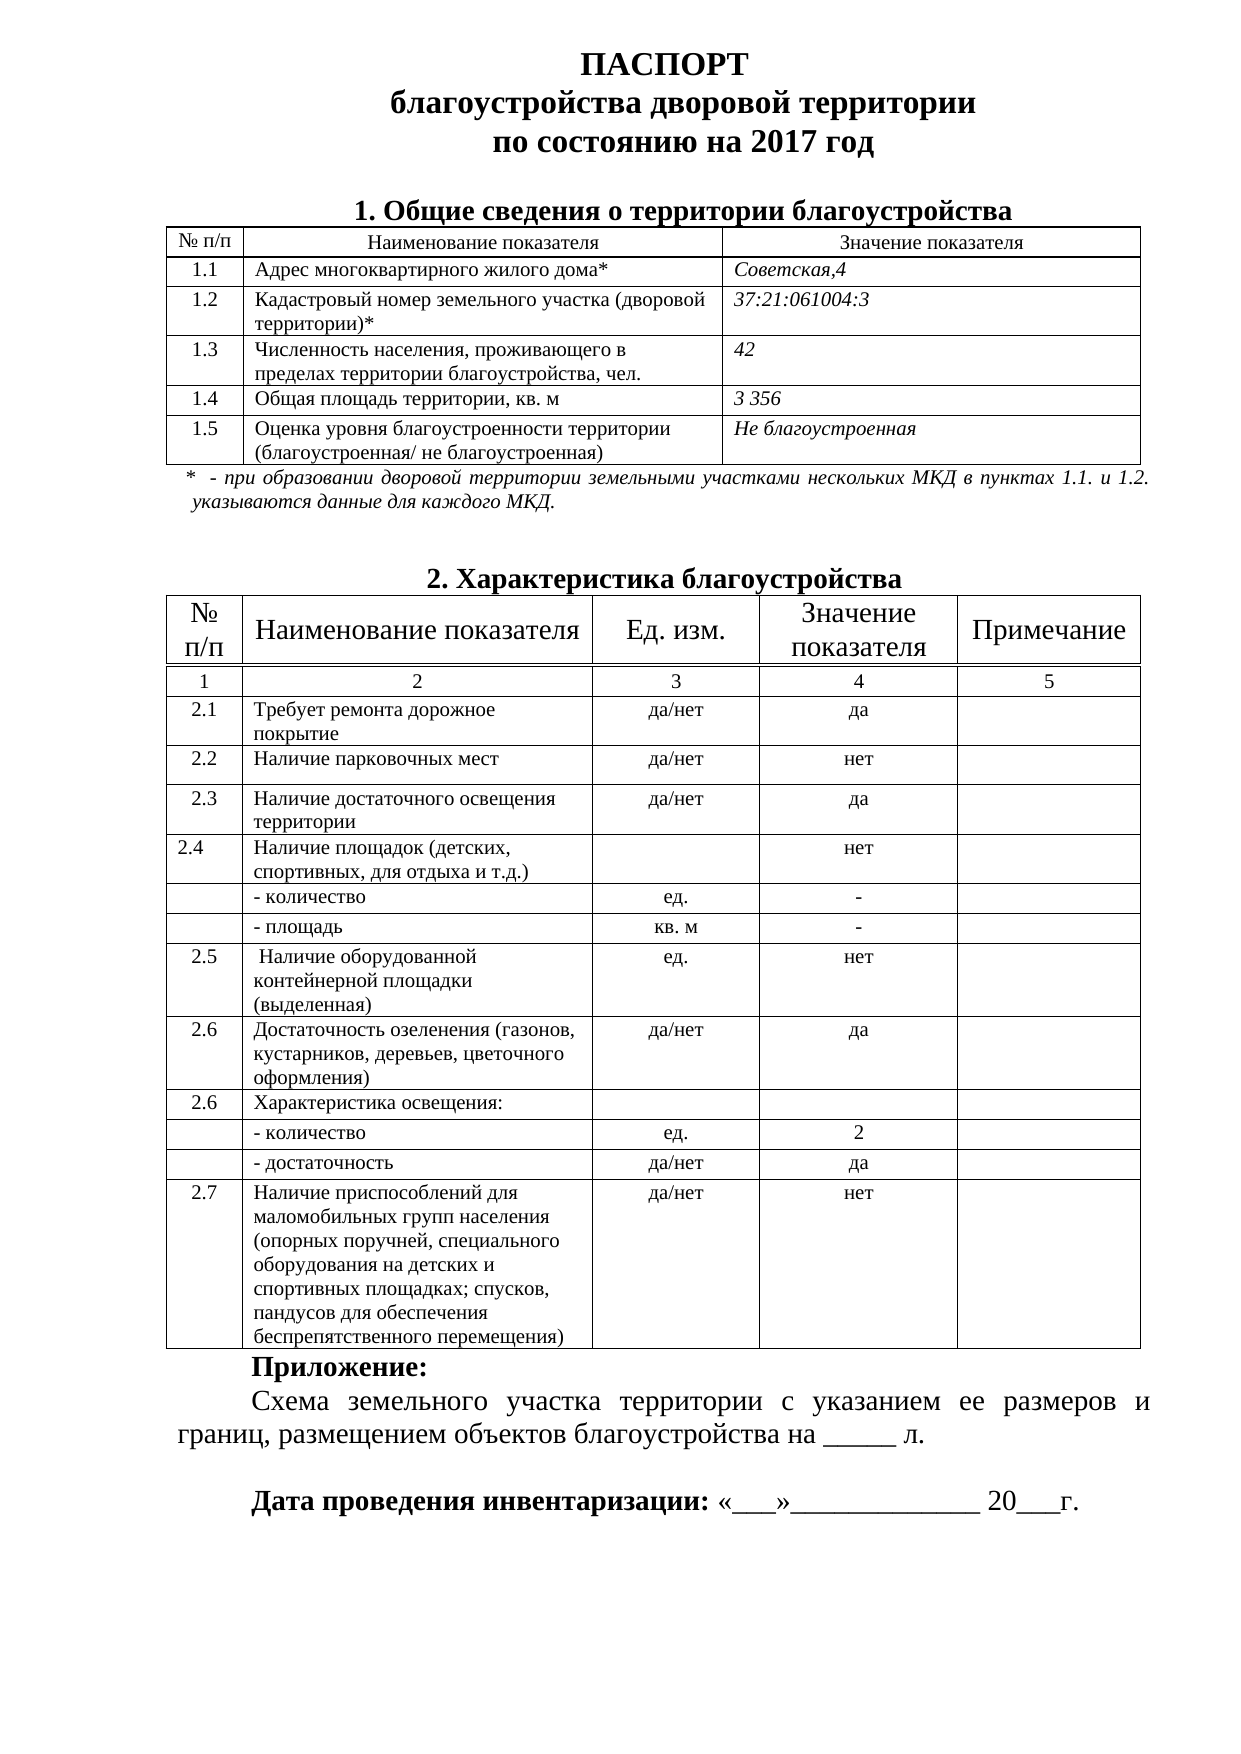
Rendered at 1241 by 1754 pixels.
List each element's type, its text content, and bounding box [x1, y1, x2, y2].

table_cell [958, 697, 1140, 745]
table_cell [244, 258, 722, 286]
text Приложение: [177, 1349, 1152, 1383]
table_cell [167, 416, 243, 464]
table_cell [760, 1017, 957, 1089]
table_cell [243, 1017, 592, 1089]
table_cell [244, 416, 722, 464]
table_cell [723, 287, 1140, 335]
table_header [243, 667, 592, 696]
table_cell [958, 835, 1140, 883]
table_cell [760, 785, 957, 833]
text по состоянию на 2017 год [215, 121, 1152, 159]
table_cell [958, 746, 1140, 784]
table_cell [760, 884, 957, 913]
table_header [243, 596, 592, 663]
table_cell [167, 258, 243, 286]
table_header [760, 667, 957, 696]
text ПАСПОРТ [177, 44, 1152, 83]
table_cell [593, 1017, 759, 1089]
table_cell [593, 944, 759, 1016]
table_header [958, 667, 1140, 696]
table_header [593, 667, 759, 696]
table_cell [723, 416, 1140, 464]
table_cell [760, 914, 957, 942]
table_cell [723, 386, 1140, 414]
text Схема земельного участка территории с указанием ее размеров и границ, размещением объектов благоустройства на _____ л. [177, 1383, 1152, 1450]
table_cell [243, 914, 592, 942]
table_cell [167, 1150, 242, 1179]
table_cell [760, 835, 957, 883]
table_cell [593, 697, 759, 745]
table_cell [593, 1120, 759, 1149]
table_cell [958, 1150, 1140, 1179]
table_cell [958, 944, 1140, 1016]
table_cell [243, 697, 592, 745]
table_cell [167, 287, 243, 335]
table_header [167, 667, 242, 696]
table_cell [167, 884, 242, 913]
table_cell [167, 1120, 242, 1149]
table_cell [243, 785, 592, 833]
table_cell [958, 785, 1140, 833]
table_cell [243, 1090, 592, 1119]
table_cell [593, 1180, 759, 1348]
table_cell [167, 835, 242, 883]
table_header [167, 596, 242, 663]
text * - при образовании дворовой территории земельными участками нескольких МКД в пунктах 1.1. и 1.2. указываются данные для каждого МКД. [177, 465, 1152, 513]
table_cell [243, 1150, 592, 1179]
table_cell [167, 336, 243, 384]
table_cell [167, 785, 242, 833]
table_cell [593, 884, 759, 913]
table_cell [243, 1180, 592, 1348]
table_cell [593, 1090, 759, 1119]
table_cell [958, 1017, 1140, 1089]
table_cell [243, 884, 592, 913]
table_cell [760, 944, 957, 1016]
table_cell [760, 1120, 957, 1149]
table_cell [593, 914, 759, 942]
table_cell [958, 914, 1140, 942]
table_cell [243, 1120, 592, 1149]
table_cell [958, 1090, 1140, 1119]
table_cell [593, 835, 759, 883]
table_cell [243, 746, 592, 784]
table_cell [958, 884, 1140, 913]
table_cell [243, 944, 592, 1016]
text 1. Общие сведения о территории благоустройства [215, 193, 1152, 226]
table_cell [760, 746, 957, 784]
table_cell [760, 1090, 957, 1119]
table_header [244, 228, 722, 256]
text 2. Характеристика благоустройства [177, 561, 1152, 594]
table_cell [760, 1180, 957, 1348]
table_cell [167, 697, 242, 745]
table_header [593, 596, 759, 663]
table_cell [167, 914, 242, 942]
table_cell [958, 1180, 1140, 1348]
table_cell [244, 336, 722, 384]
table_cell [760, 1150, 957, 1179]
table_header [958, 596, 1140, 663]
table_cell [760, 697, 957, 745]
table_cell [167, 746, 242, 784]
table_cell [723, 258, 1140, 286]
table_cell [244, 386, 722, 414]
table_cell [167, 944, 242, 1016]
text благоустройства дворовой территории [215, 83, 1152, 121]
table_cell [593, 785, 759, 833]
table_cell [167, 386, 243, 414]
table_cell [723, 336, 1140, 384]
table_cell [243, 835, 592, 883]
text Дата проведения инвентаризации: «___»_____________ 20___г. [177, 1483, 1152, 1517]
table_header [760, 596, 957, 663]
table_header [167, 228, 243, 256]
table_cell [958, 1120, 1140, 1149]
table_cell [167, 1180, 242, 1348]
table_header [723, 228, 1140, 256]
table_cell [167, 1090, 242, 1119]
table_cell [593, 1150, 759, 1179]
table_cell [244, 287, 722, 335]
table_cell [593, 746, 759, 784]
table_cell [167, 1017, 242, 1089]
